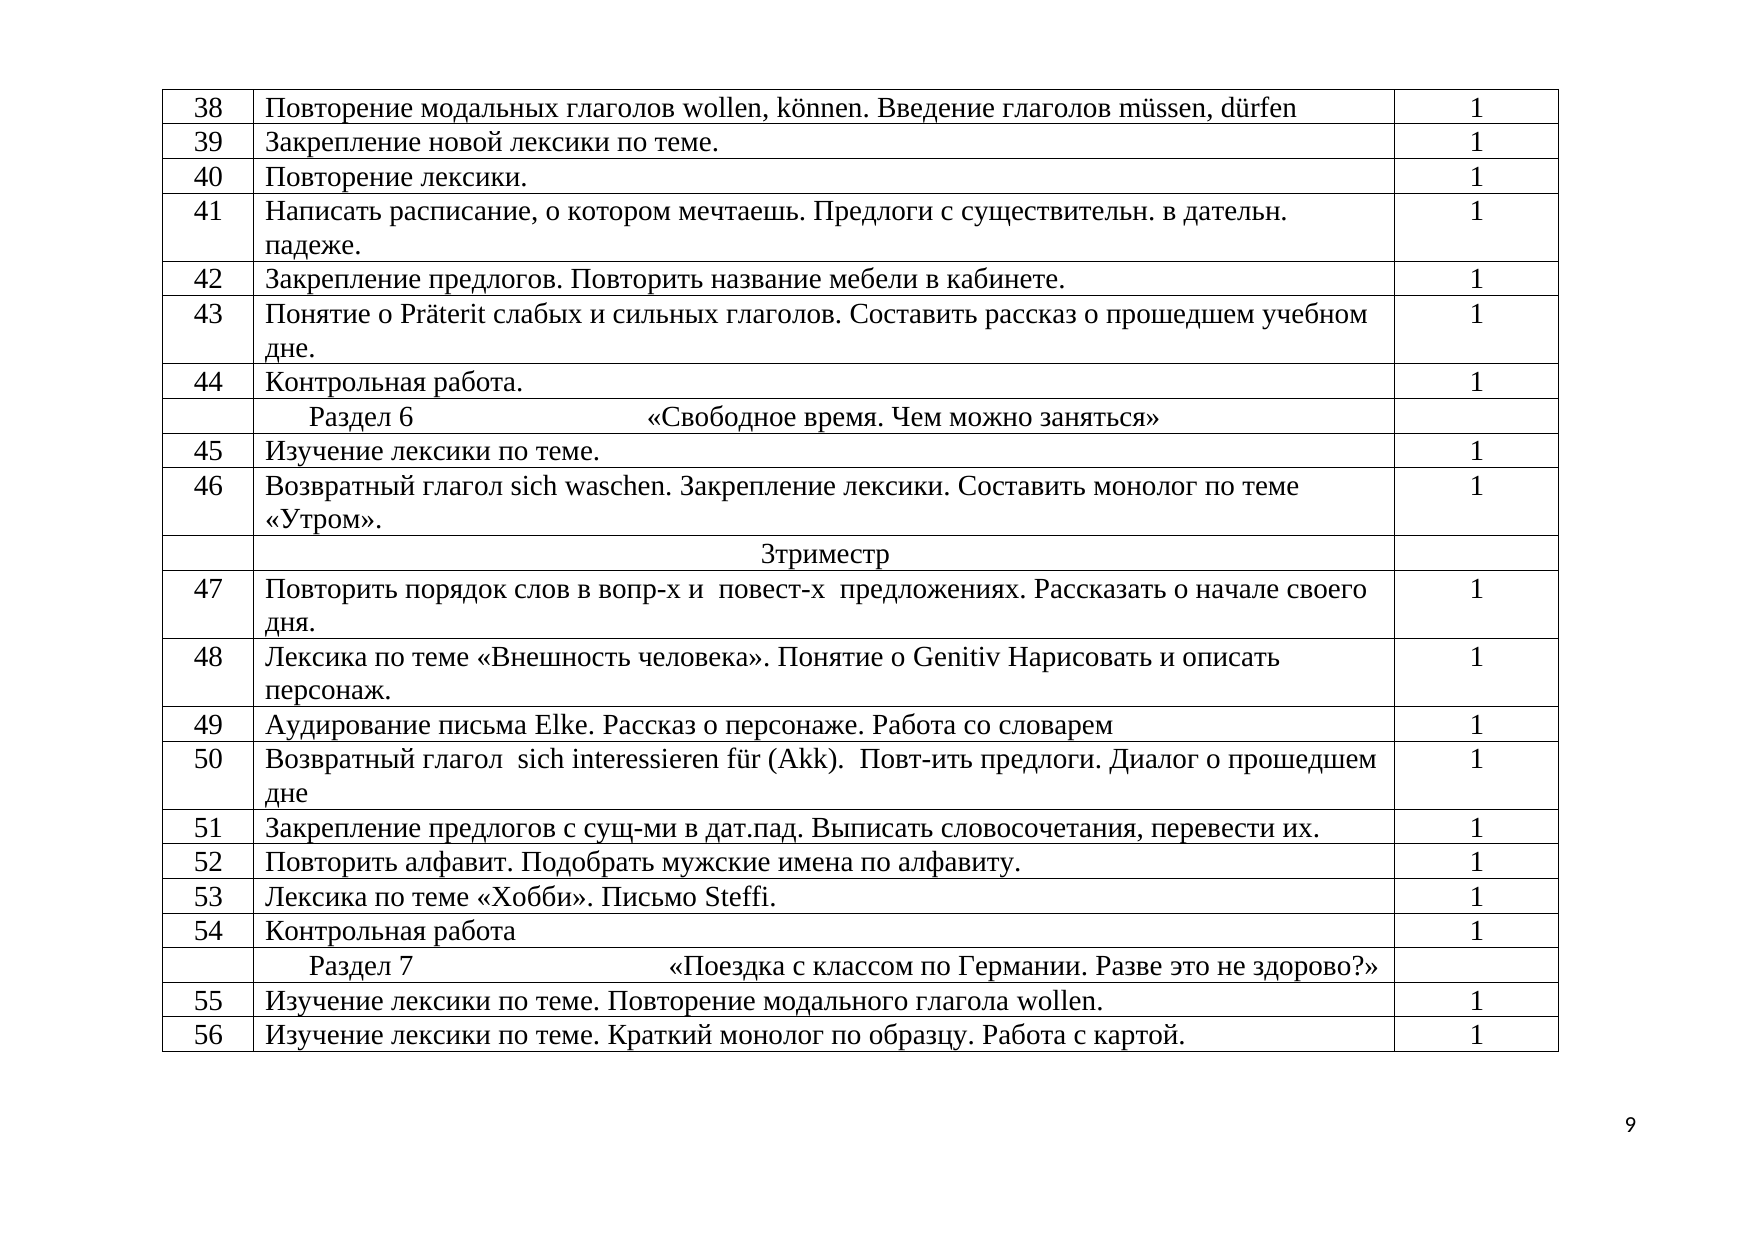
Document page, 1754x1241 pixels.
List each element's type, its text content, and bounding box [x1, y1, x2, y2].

table_cell Понятие о Präterit слабых и сильных глаголов. Составить рассказ о прошедшем учебном дне. [254, 296, 1394, 363]
table_cell Повторение модальных глаголов wollen, können. Введение глаголов müssen, dürfen [254, 90, 1394, 123]
table_cell 51 [163, 810, 253, 843]
table_cell Возвратный глагол sich waschen. Закрепление лексики. Составить монолог по теме «Утром». [254, 468, 1394, 535]
table_cell Возвратный глагол sich interessieren für (Akk). Повт-ить предлоги. Диалог о прошедшем дне [254, 742, 1394, 809]
table_cell 1 [1395, 434, 1558, 467]
table_cell 1 [1395, 364, 1558, 398]
table_cell 1 [1395, 639, 1558, 706]
table_cell 1 [1395, 571, 1558, 638]
table_cell Закрепление предлогов. Повторить название мебели в кабинете. [254, 262, 1394, 295]
table_cell 47 [163, 571, 253, 638]
table_cell Контрольная работа. [254, 364, 1394, 398]
table_cell 39 [163, 124, 253, 158]
table_cell Лексика по теме «Внешность человека». Понятие о Genitiv Нарисовать и описать персонаж. [254, 639, 1394, 706]
table_cell 38 [163, 90, 253, 123]
table_cell Повторить порядок слов в вопр-х и повест-х предложениях. Рассказать о начале своего дня. [254, 571, 1394, 638]
table_cell 54 [163, 914, 253, 947]
table_cell [163, 948, 253, 982]
table_cell 53 [163, 879, 253, 912]
table_cell Лексика по теме «Хобби». Письмо Steffi. [254, 879, 1394, 912]
table_cell Повторить алфавит. Подобрать мужские имена по алфавиту. [254, 844, 1394, 878]
table_cell 50 [163, 742, 253, 809]
table_cell Закрепление предлогов с сущ-ми в дат.пад. Выписать словосочетания, перевести их. [254, 810, 1394, 843]
table_cell 1 [1395, 159, 1558, 192]
table_cell 1 [1395, 742, 1558, 809]
table_cell 3триместр [254, 536, 1394, 570]
table_cell 41 [163, 194, 253, 261]
table_cell 1 [1395, 914, 1558, 947]
table_cell [1395, 536, 1558, 570]
table_cell 45 [163, 434, 253, 467]
table_cell Раздел 7 «Поездка с классом по Германии. Разве это не здорово?» [254, 948, 1394, 982]
table_cell 49 [163, 707, 253, 741]
table_cell 44 [163, 364, 253, 398]
table_cell 42 [163, 262, 253, 295]
table_cell 1 [1395, 90, 1558, 123]
table_cell 1 [1395, 296, 1558, 363]
table_cell 55 [163, 983, 253, 1016]
table_cell 1 [1395, 468, 1558, 535]
table_cell 1 [1395, 262, 1558, 295]
table_cell Изучение лексики по теме. Повторение модального глагола wollen. [254, 983, 1394, 1016]
table_cell [163, 399, 253, 432]
table_cell 48 [163, 639, 253, 706]
table_cell 43 [163, 296, 253, 363]
table_cell 1 [1395, 810, 1558, 843]
table_cell Написать расписание, о котором мечтаешь. Предлоги с существительн. в дательн. падеже. [254, 194, 1394, 261]
table_cell 1 [1395, 844, 1558, 878]
table_cell [163, 536, 253, 570]
table_cell 56 [163, 1017, 253, 1051]
table_cell 46 [163, 468, 253, 535]
table_cell 1 [1395, 879, 1558, 912]
table_cell 1 [1395, 983, 1558, 1016]
table_cell 1 [1395, 1017, 1558, 1051]
table_cell Раздел 6 «Свободное время. Чем можно заняться» [254, 399, 1394, 432]
table_cell Аудирование письма Elke. Рассказ о персонаже. Работа со словарем [254, 707, 1394, 741]
table_cell Изучение лексики по теме. Краткий монолог по образцу. Работа с картой. [254, 1017, 1394, 1051]
table_cell Повторение лексики. [254, 159, 1394, 192]
table_cell 52 [163, 844, 253, 878]
table_cell [1395, 399, 1558, 432]
table_cell Контрольная работа [254, 914, 1394, 947]
table_cell 1 [1395, 707, 1558, 741]
table_cell Закрепление новой лексики по теме. [254, 124, 1394, 158]
table_cell 40 [163, 159, 253, 192]
table_cell 1 [1395, 124, 1558, 158]
table_cell Изучение лексики по теме. [254, 434, 1394, 467]
table_cell [1395, 948, 1558, 982]
table_cell 1 [1395, 194, 1558, 261]
